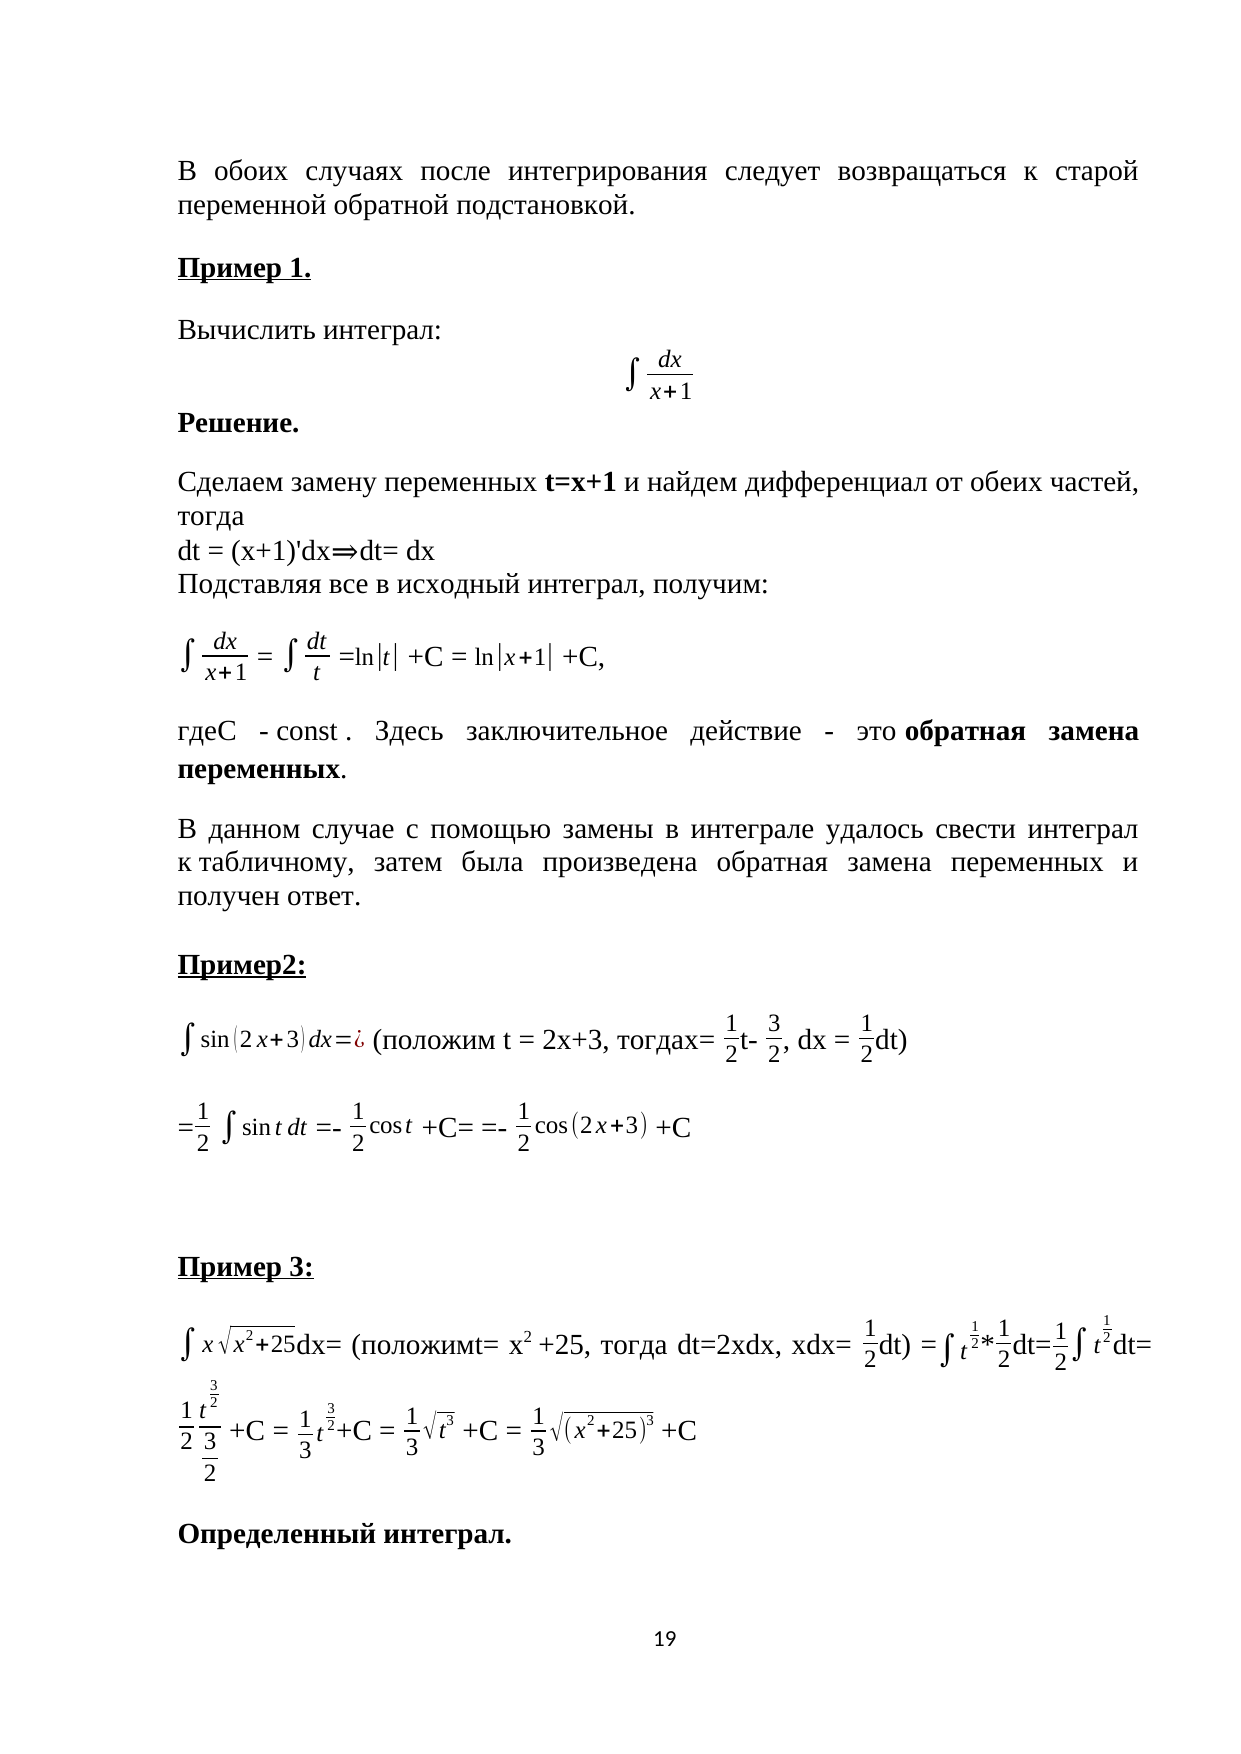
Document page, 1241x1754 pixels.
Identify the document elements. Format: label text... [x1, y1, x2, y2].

text Определенный интеграл. [177, 1516, 1152, 1550]
text Пример2: [177, 947, 1152, 981]
text = =- +C= =- +C [177, 1098, 1152, 1157]
text dx= (положимt= x2 +25, тогда dt=2xdx, xdx= dt) =*dt=dt= +C = +C = +C = +C [177, 1311, 1152, 1487]
text (положим t = 2x+3, тогдаx= t- , dx = dt) [177, 1010, 1152, 1069]
text Пример 3: [177, 1249, 1152, 1282]
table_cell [171, 118, 1145, 918]
